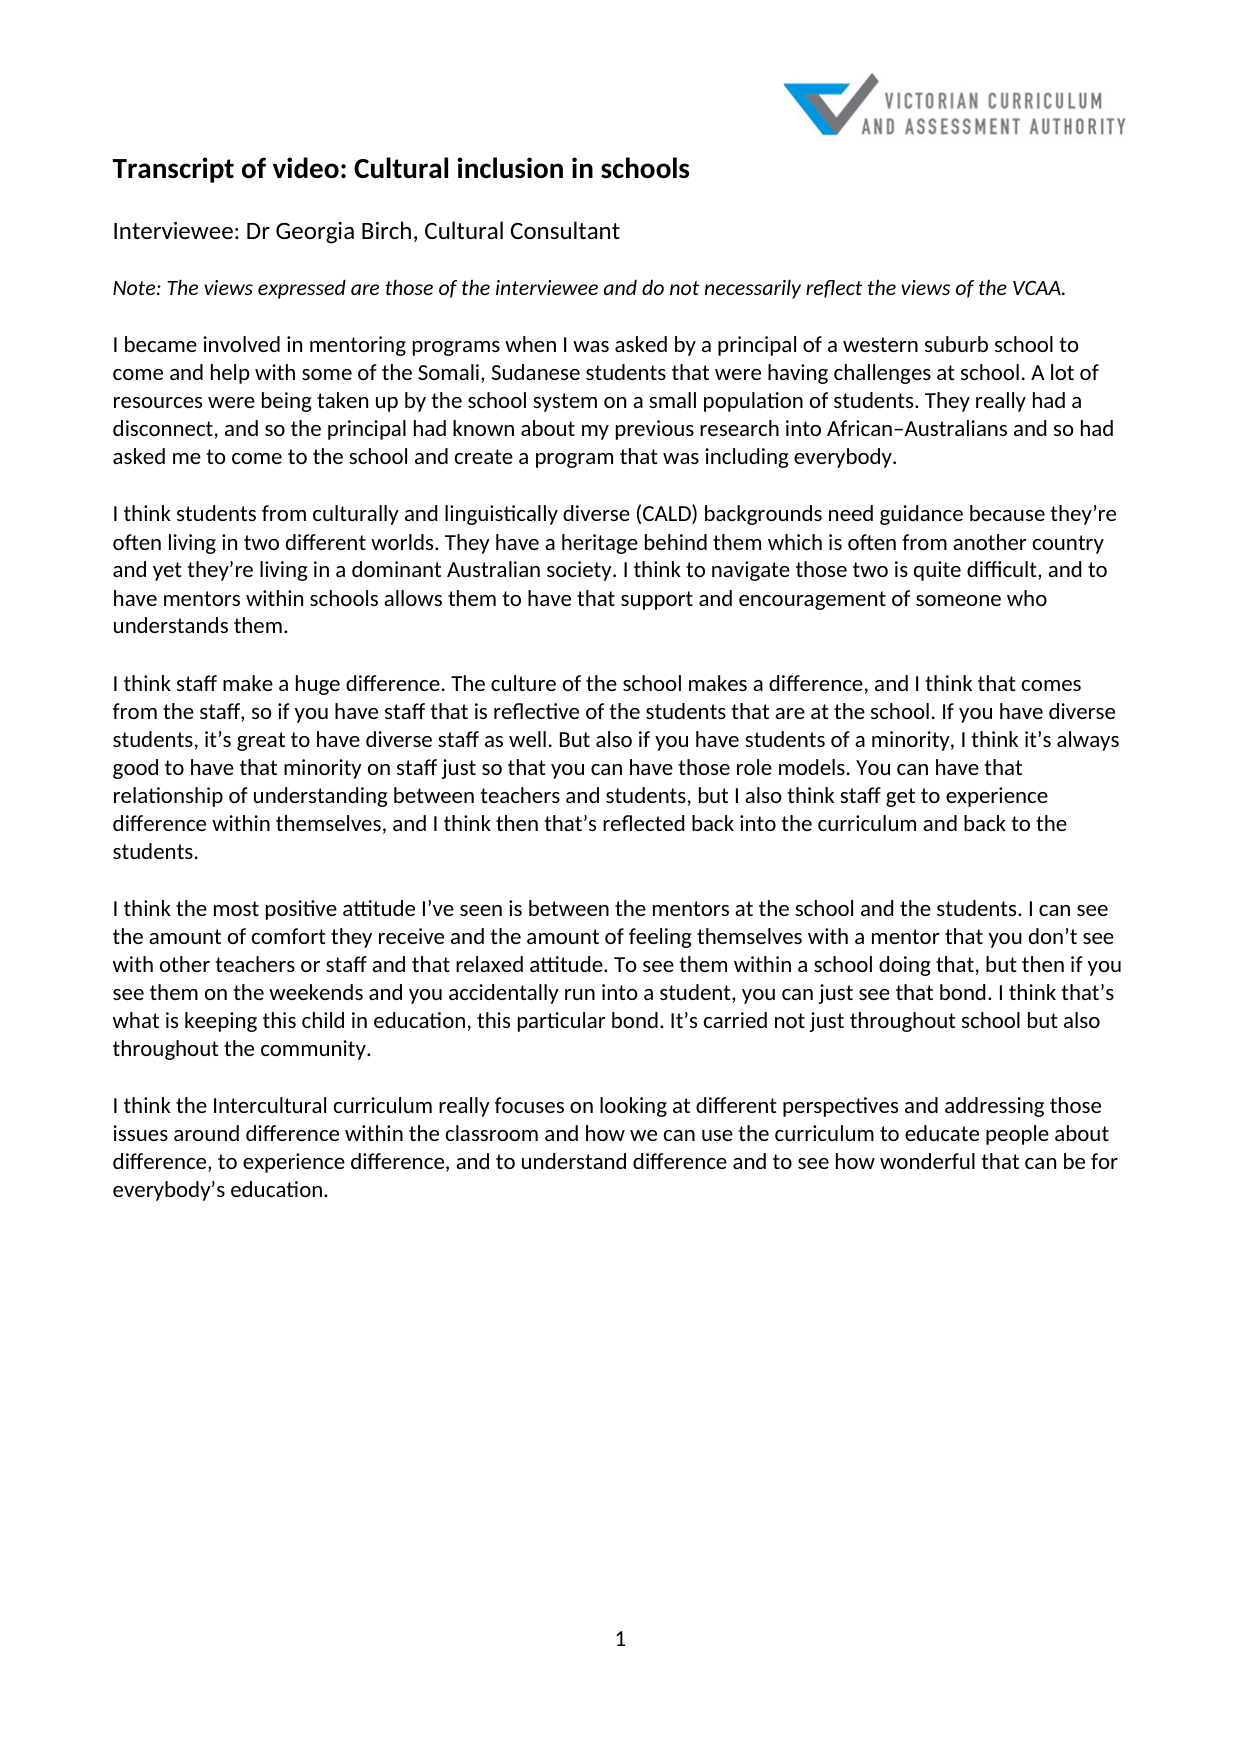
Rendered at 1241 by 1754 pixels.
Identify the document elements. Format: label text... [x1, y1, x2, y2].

picture [783, 73, 1128, 140]
text I became involved in mentoring programs when I was asked by a principal of a western suburb school to come and help with some of the Somali, Sudanese students that were having challenges at school. A lot of resources were being taken up by the school system on a small population of students. They really had a disconnect, and so the principal had known about my previous research into African–Australians and so had asked me to come to the school and create a program that was including everybody. [112, 330, 1128, 470]
text Note: The views expressed are those of the interviewee and do not necessarily reflect the views of the VCAA. [112, 274, 1128, 301]
text I think staff make a huge difference. The culture of the school makes a difference, and I think that comes from the staff, so if you have staff that is reflective of the students that are at the school. If you have diverse students, it’s great to have diverse staff as well. But also if you have students of a minority, I think it’s always good to have that minority on staff just so that you can have those role models. You can have that relationship of understanding between teachers and students, but I also think staff get to experience difference within themselves, and I think then that’s reflected back into the curriculum and back to the students. [112, 669, 1128, 865]
text I think the most positive attitude I’ve seen is between the mentors at the school and the students. I can see the amount of comfort they receive and the amount of feeling themselves with a mentor that you don’t see with other teachers or staff and that relaxed attitude. To see them within a school doing that, but then if you see them on the weekends and you accidentally run into a student, you can just see that bond. I think that’s what is keeping this child in education, this particular bond. It’s carried not just throughout school but also throughout the community. [112, 894, 1128, 1062]
text I think students from culturally and linguistically diverse (CALD) backgrounds need guidance because they’re often living in two different worlds. They have a heritage behind them which is often from another country and yet they’re living in a dominant Australian society. I think to navigate those two is quite difficult, and to have mentors within schools allows them to have that support and encouragement of someone who understands them. [112, 499, 1128, 640]
text Transcript of video: Cultural inclusion in schools [112, 150, 1128, 186]
text Interviewee: Dr Georgia Birch, Cultural Consultant [112, 215, 1128, 245]
text I think the Intercultural curriculum really focuses on looking at different perspectives and addressing those issues around difference within the classroom and how we can use the curriculum to educate people about difference, to experience difference, and to understand difference and to see how wonderful that can be for everybody’s education. [112, 1091, 1128, 1203]
